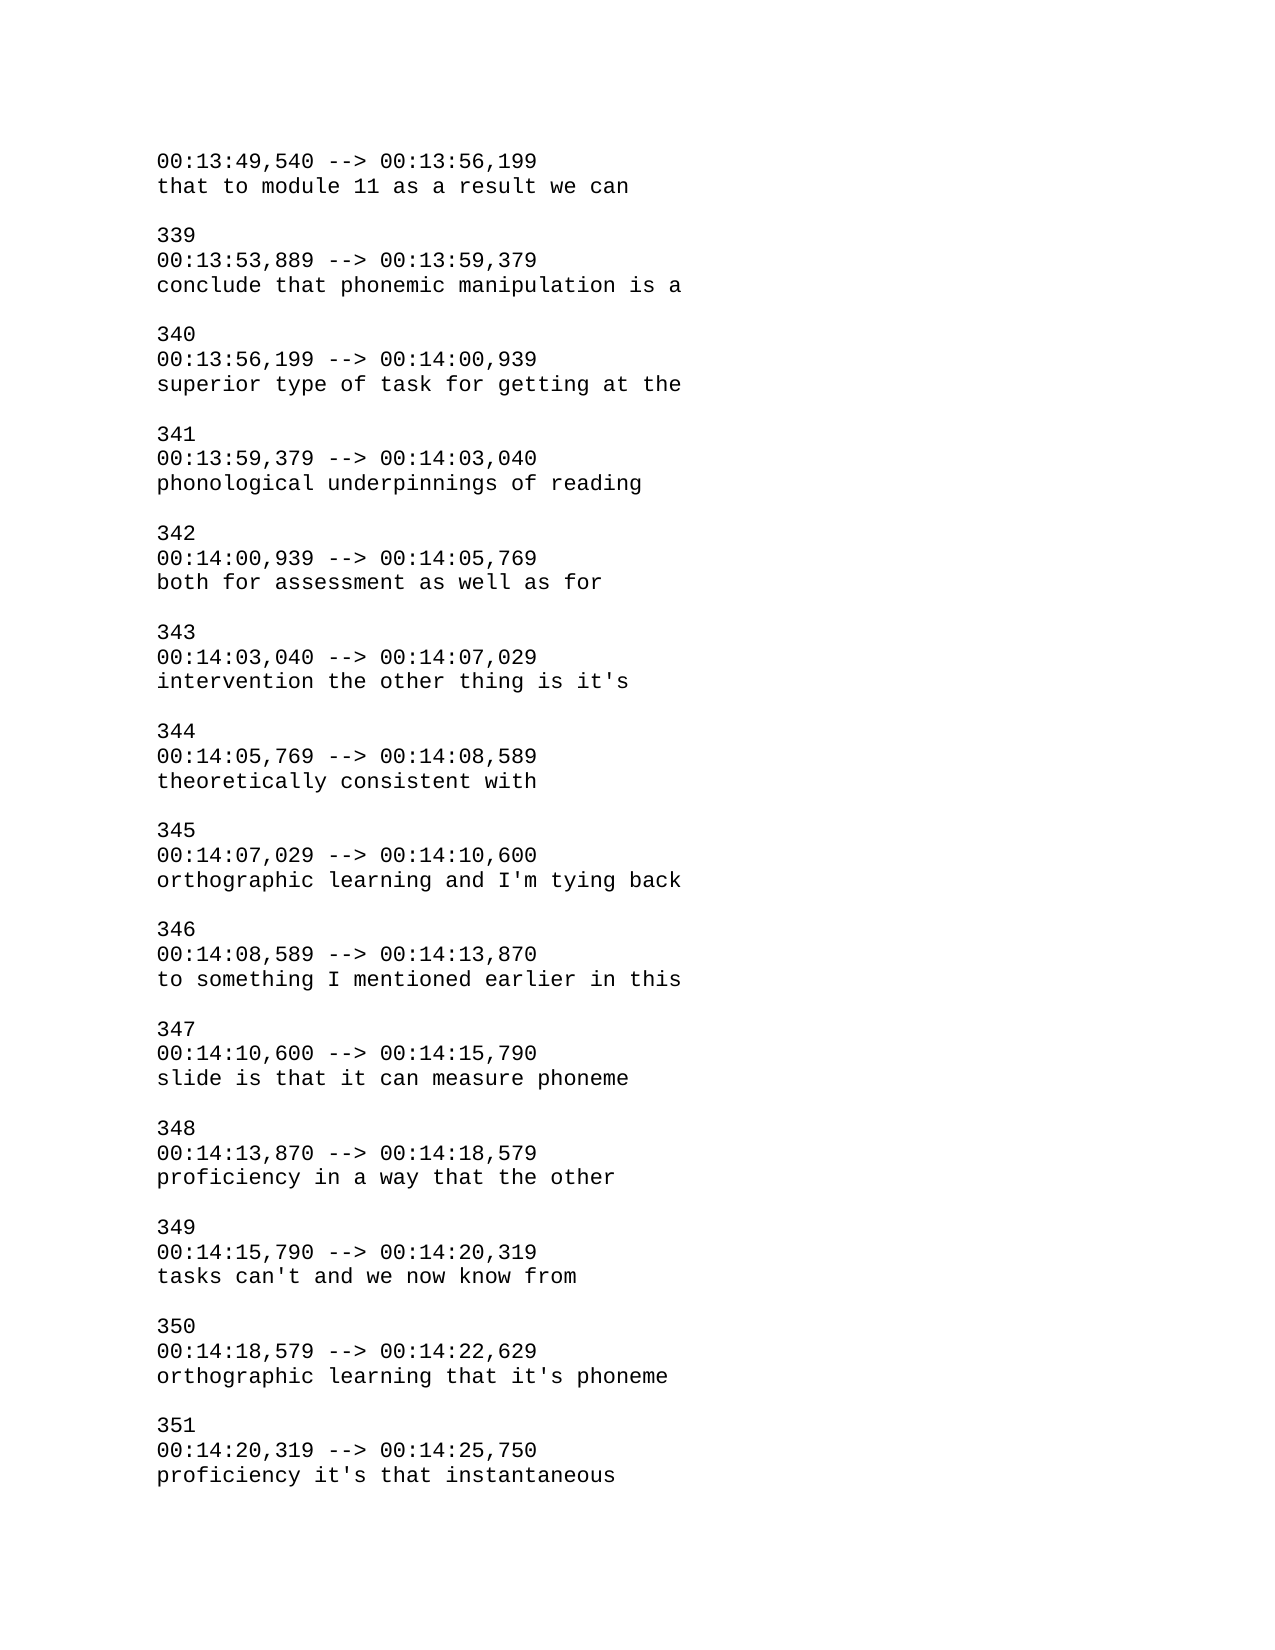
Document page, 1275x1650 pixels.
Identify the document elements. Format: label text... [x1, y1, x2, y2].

text 00:14:00,939 --> 00:14:05,769 [156, 547, 1118, 571]
text 341 [156, 423, 1118, 447]
text 339 [156, 224, 1118, 249]
text to something I mentioned earlier in this [156, 968, 1118, 993]
text 00:13:49,540 --> 00:13:56,199 [156, 150, 1118, 175]
text 351 [156, 1414, 1118, 1439]
text both for assessment as well as for [156, 571, 1118, 596]
text slide is that it can measure phoneme [156, 1067, 1118, 1092]
text intervention the other thing is it's [156, 671, 1118, 695]
text 00:14:10,600 --> 00:14:15,790 [156, 1042, 1118, 1067]
text 00:14:13,870 --> 00:14:18,579 [156, 1142, 1118, 1166]
text 00:14:15,790 --> 00:14:20,319 [156, 1241, 1118, 1266]
text conclude that phonemic manipulation is a [156, 274, 1118, 299]
text 346 [156, 918, 1118, 943]
text 00:14:18,579 --> 00:14:22,629 [156, 1340, 1118, 1365]
text 00:13:59,379 --> 00:14:03,040 [156, 447, 1118, 472]
text 344 [156, 720, 1118, 745]
text that to module 11 as a result we can [156, 175, 1118, 199]
text orthographic learning and I'm tying back [156, 869, 1118, 894]
text 345 [156, 819, 1118, 844]
text superior type of task for getting at the [156, 373, 1118, 398]
text 00:14:20,319 --> 00:14:25,750 [156, 1439, 1118, 1464]
text 349 [156, 1216, 1118, 1241]
text 348 [156, 1117, 1118, 1142]
text 00:14:03,040 --> 00:14:07,029 [156, 646, 1118, 671]
text 347 [156, 1018, 1118, 1042]
text orthographic learning that it's phoneme [156, 1365, 1118, 1389]
text proficiency in a way that the other [156, 1166, 1118, 1191]
text 00:14:08,589 --> 00:14:13,870 [156, 943, 1118, 968]
text theoretically consistent with [156, 770, 1118, 794]
text tasks can't and we now know from [156, 1266, 1118, 1290]
text proficiency it's that instantaneous [156, 1464, 1118, 1489]
text 00:13:53,889 --> 00:13:59,379 [156, 249, 1118, 274]
text 00:13:56,199 --> 00:14:00,939 [156, 348, 1118, 373]
text 343 [156, 621, 1118, 646]
text 00:14:05,769 --> 00:14:08,589 [156, 745, 1118, 770]
text phonological underpinnings of reading [156, 472, 1118, 497]
text 350 [156, 1315, 1118, 1340]
text 340 [156, 323, 1118, 348]
text 342 [156, 522, 1118, 547]
text 00:14:07,029 --> 00:14:10,600 [156, 844, 1118, 869]
